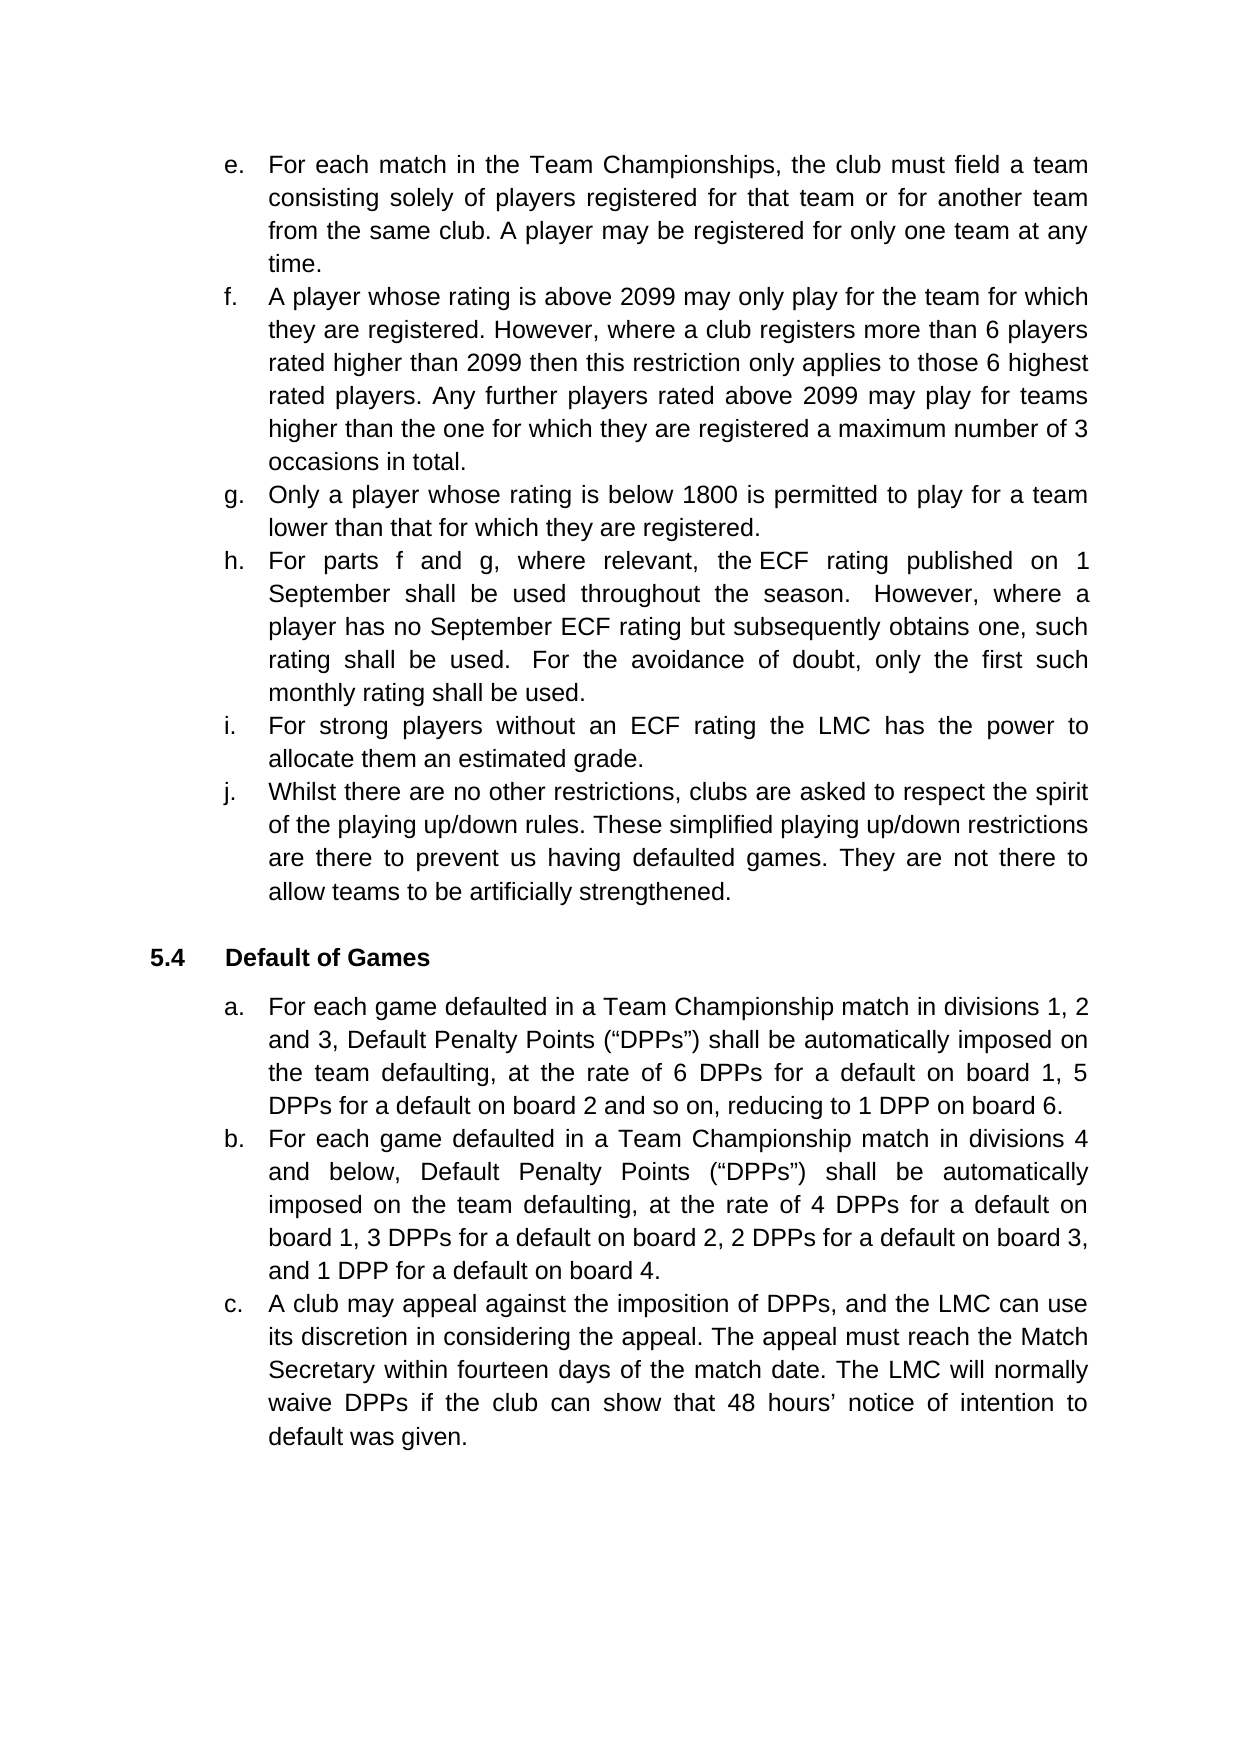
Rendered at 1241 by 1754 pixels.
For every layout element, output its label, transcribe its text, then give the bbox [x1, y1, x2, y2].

text b. For each game defaulted in a Team Championship match in divisions 4 and below, Default Penalty Points (“DPPs”) shall be automatically imposed on the team defaulting, at the rate of 4 DPPs for a default on board 1, 3 DPPs for a default on board 2, 2 DPPs for a default on board 3, and 1 DPP for a default on board 4. [224, 1124, 1090, 1285]
text g. Only a player whose rating is below 1800 is permitted to play for a team lower than that for which they are registered. [224, 480, 1090, 542]
text j. Whilst there are no other restrictions, clubs are asked to respect the spirit of the playing up/down rules. These simplified playing up/down restrictions are there to prevent us having defaulted games. They are not there to allow teams to be artificially strengthened. [224, 777, 1090, 905]
text e. For each match in the Team Championships, the club must field a team consisting solely of players registered for that team or for another team from the same club. A player may be registered for only one team at any time. [224, 150, 1090, 278]
text 5.4 Default of Games [150, 942, 1090, 971]
text a. For each game defaulted in a Team Championship match in divisions 1, 2 and 3, Default Penalty Points (“DPPs”) shall be automatically imposed on the team defaulting, at the rate of 6 DPPs for a default on board 1, 5 DPPs for a default on board 2 and so on, reducing to 1 DPP on board 6. [224, 992, 1090, 1120]
text f. A player whose rating is above 2099 may only play for the team for which they are registered. However, where a club registers more than 6 players rated higher than 2099 then this restriction only applies to those 6 highest rated players. Any further players rated above 2099 may play for teams higher than the one for which they are registered a maximum number of 3 occasions in total. [224, 282, 1090, 476]
text i. For strong players without an ECF rating the LMC has the power to allocate them an estimated grade. [224, 711, 1090, 773]
text c. A club may appeal against the imposition of DPPs, and the LMC can use its discretion in considering the appeal. The appeal must reach the Match Secretary within fourteen days of the match date. The LMC will normally waive DPPs if the club can show that 48 hours’ notice of intention to default was given. [224, 1289, 1090, 1450]
text h. For parts f and g, where relevant, the ECF rating published on 1 September shall be used throughout the season. However, where a player has no September ECF rating but subsequently obtains one, such rating shall be used. For the avoidance of doubt, only the first such monthly rating shall be used. [224, 546, 1090, 707]
